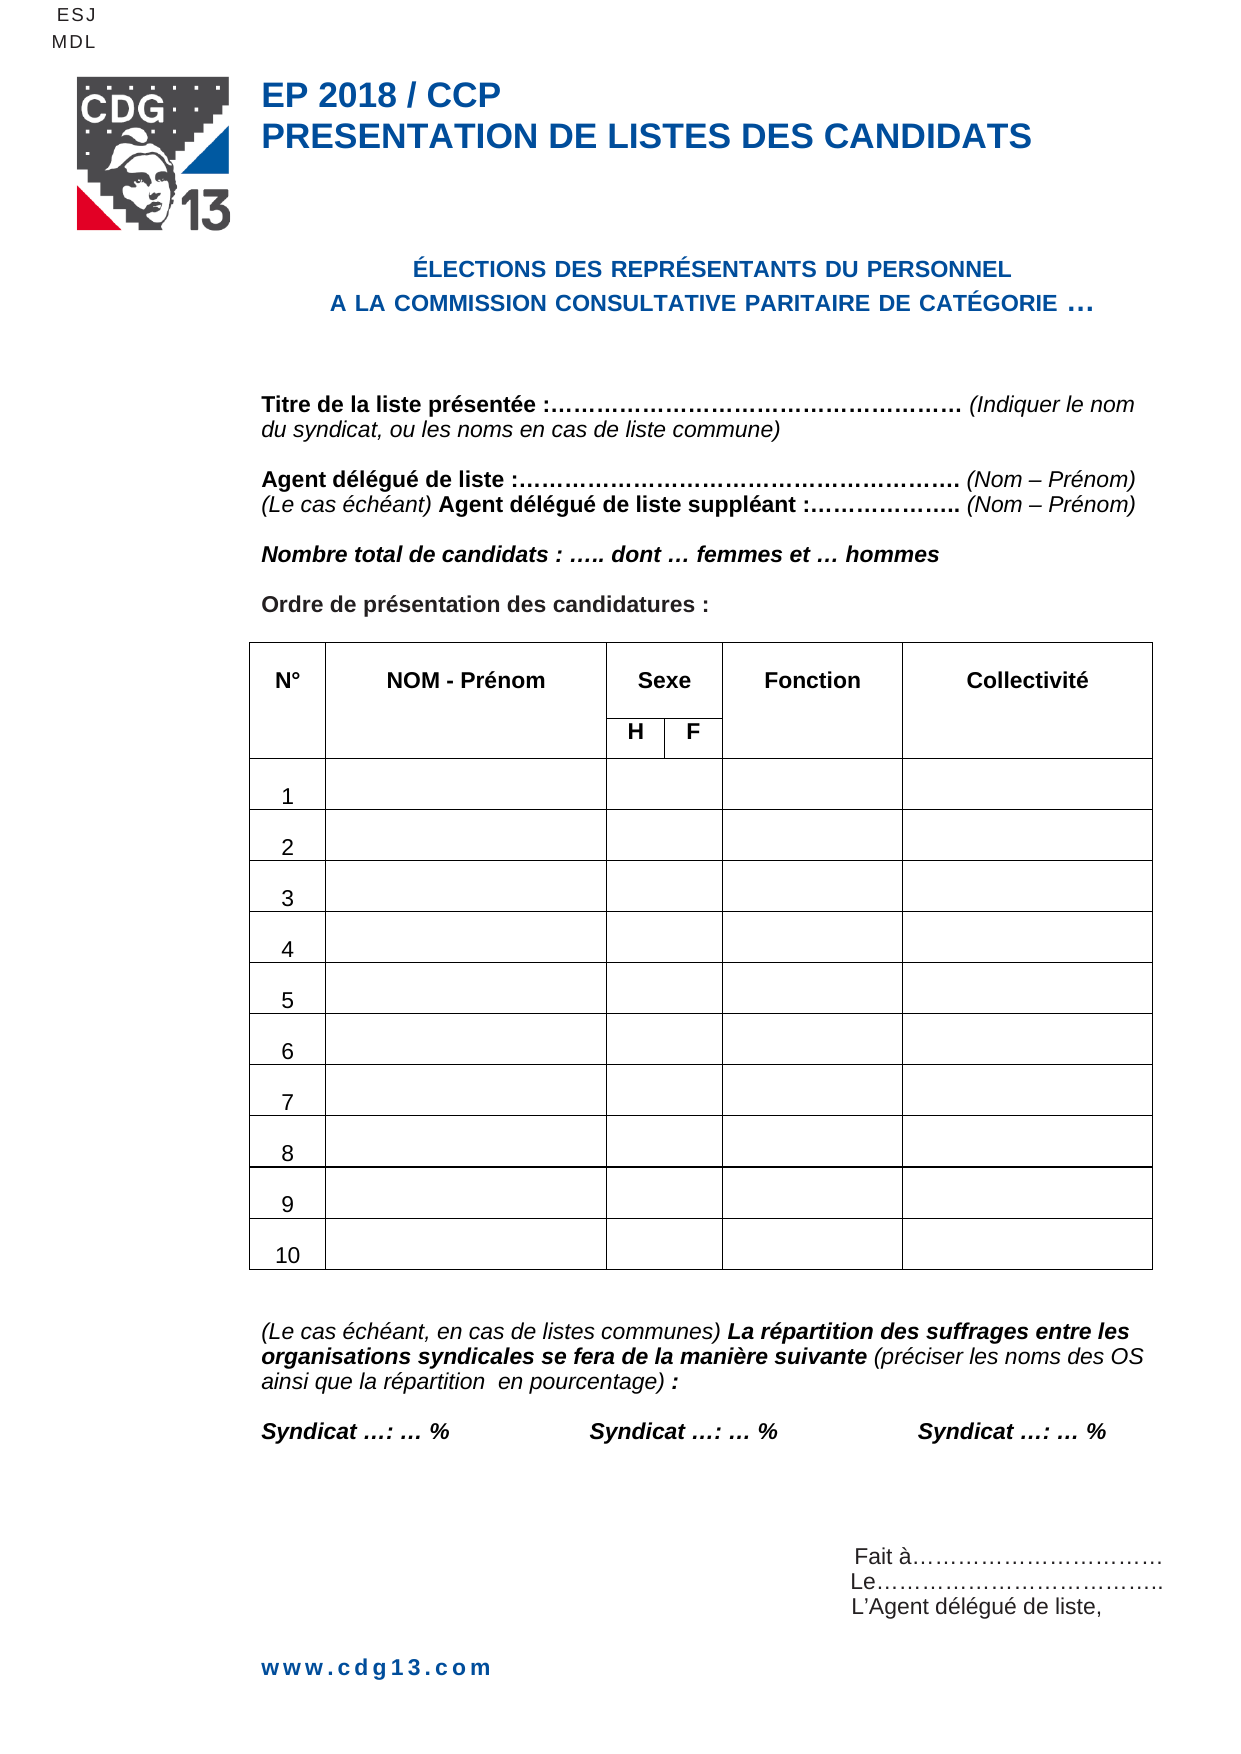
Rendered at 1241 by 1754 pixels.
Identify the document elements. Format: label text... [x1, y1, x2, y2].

text Agent délégué de liste :…………………………………………………. (Nom – Prénom) [261, 467, 1163, 492]
table_cell [723, 759, 902, 809]
table_cell [903, 1116, 1152, 1166]
table_cell [607, 810, 722, 860]
table_cell 10 [250, 1219, 325, 1268]
table_cell [903, 912, 1152, 962]
table_header N° [250, 643, 325, 758]
table_cell [607, 1116, 722, 1166]
table_cell H [607, 719, 664, 758]
table_cell [607, 963, 722, 1013]
table_cell [723, 810, 902, 860]
text (Le cas échéant) Agent délégué de liste suppléant :……………….. (Nom – Prénom) [261, 492, 1163, 517]
table_cell [326, 861, 606, 911]
table_cell [903, 759, 1152, 809]
table_header Collectivité [903, 643, 1152, 758]
table_cell 9 [250, 1168, 325, 1217]
table_cell [723, 1014, 902, 1064]
text Fait à…………………………… [261, 1544, 1163, 1569]
table_cell [903, 1219, 1152, 1268]
table_cell [326, 1168, 606, 1217]
text Titre de la liste présentée :……………………………………………… (Indiquer le nom du syndicat, ou les noms en cas de liste commune) [261, 392, 1163, 442]
table_cell [723, 1219, 902, 1268]
table_cell [607, 912, 722, 962]
table_cell [903, 810, 1152, 860]
table_cell 3 [250, 861, 325, 911]
table_cell [903, 861, 1152, 911]
table_cell [326, 1219, 606, 1268]
subtitle a la commission consultative paritaire de catégorie … [261, 284, 1163, 317]
table_cell 5 [250, 963, 325, 1013]
table_cell [326, 1116, 606, 1166]
table_cell [723, 1116, 902, 1166]
table_cell [607, 861, 722, 911]
table_header NOM - Prénom [326, 643, 606, 758]
table_cell [903, 963, 1152, 1013]
table_cell 1 [250, 759, 325, 809]
picture [76, 76, 231, 231]
table_cell 4 [250, 912, 325, 962]
text Nombre total de candidats : ….. dont … femmes et … hommes [261, 542, 1163, 567]
table_cell [326, 963, 606, 1013]
table_cell [326, 1065, 606, 1115]
table_cell [607, 1065, 722, 1115]
table_cell [723, 1065, 902, 1115]
table_cell F [665, 719, 722, 758]
table_cell [903, 1168, 1152, 1217]
text (Le cas échéant, en cas de listes communes) La répartition des suffrages entre les organisations syndicales se fera de la manière suivante (préciser les noms des OS ainsi que la répartition en pourcentage) : [261, 1319, 1163, 1394]
table_cell [607, 1168, 722, 1217]
text L’Agent délégué de liste, [851, 1594, 1163, 1619]
table_cell [723, 963, 902, 1013]
table_cell 6 [250, 1014, 325, 1064]
table_header Sexe [607, 643, 722, 718]
table_cell [903, 1065, 1152, 1115]
subtitle élections des représentants du personnel [261, 250, 1163, 284]
table_cell 2 [250, 810, 325, 860]
text Ordre de présentation des candidatures : [261, 592, 1163, 617]
table_cell [607, 1014, 722, 1064]
table_cell [326, 912, 606, 962]
text Syndicat …: … % Syndicat …: … % Syndicat …: … % [261, 1419, 1163, 1444]
table_cell [607, 759, 722, 809]
table_cell 7 [250, 1065, 325, 1115]
table_cell [326, 1014, 606, 1064]
table_cell [903, 1014, 1152, 1064]
text Le……………………………….. [273, 1569, 1163, 1594]
table_cell [723, 912, 902, 962]
table_cell 8 [250, 1116, 325, 1166]
table_cell [607, 1219, 722, 1268]
table_header Fonction [723, 643, 902, 758]
table_cell [723, 861, 902, 911]
table_cell [723, 1168, 902, 1217]
table_cell [326, 759, 606, 809]
table_cell [326, 810, 606, 860]
